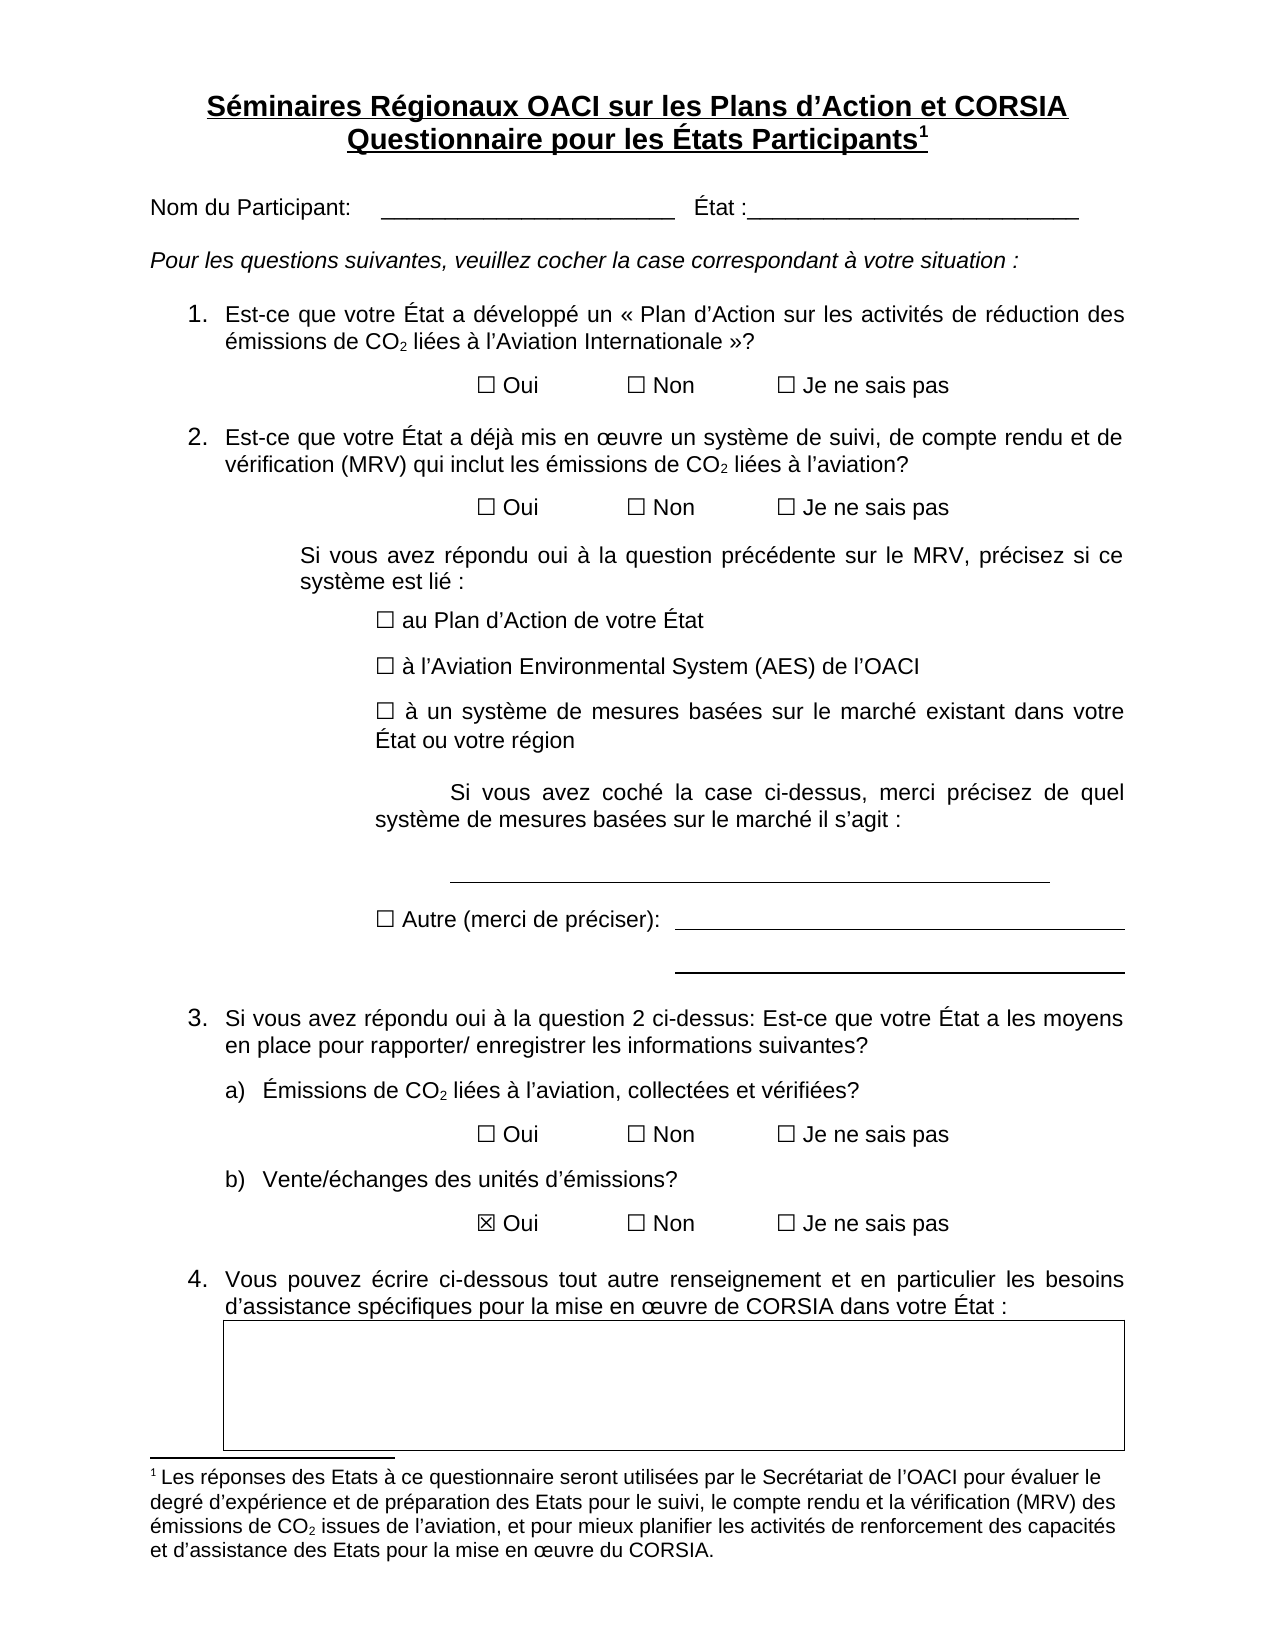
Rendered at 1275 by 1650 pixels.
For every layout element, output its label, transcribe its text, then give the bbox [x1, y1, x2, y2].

list Oui Non Je ne sais pas [300, 1118, 1125, 1149]
list Émissions de CO2 liées à l’aviation, collectées et vérifiées? [225, 1077, 1125, 1104]
text Questionnaire pour les États Participants [150, 122, 1125, 156]
table_header [224, 1321, 1124, 1450]
list Vous pouvez écrire ci-dessous tout autre renseignement et en particulier les besoins d’assistance spécifiques pour la mise en œuvre de CORSIA dans votre État : [187, 1264, 1125, 1319]
list Si vous avez répondu oui à la question précédente sur le MRV, précisez si ce système est lié : [300, 542, 1125, 594]
text Nom du Participant: _______________________ État :__________________________ [150, 194, 1125, 220]
list Oui Non Je ne sais pas [300, 491, 1125, 522]
text Pour les questions suivantes, veuillez cocher la case correspondant à votre situation : [150, 247, 1125, 273]
list Si vous avez répondu oui à la question 2 ci-dessus: Est-ce que votre État a les moyens en place pour rapporter/ enregistrer les informations suivantes? [187, 1003, 1125, 1058]
text Autre (merci de préciser): [150, 903, 1125, 934]
list Est-ce que votre État a déjà mis en œuvre un système de suivi, de compte rendu et de vérification (MRV) qui inclut les émissions de CO2 liées à l’aviation? [187, 422, 1125, 477]
list Vente/échanges des unités d’émissions? [225, 1166, 1125, 1192]
list Oui Non Je ne sais pas [300, 369, 1125, 400]
text à un système de mesures basées sur le marché existant dans votre État ou votre région [375, 695, 1125, 753]
text Séminaires Régionaux OACI sur les Plans d’Action et CORSIA [150, 89, 1125, 122]
list Est-ce que votre État a développé un « Plan d’Action sur les activités de réduction des émissions de CO2 liées à l’Aviation Internationale »? [187, 299, 1125, 354]
list Oui Non Je ne sais pas [300, 1207, 1125, 1238]
text au Plan d’Action de votre État [375, 604, 1125, 635]
text Si vous avez coché la case ci-dessus, merci précisez de quel système de mesures basées sur le marché il s’agit : [375, 779, 1125, 832]
text à l’Aviation Environmental System (AES) de l’OACI [150, 650, 1125, 681]
